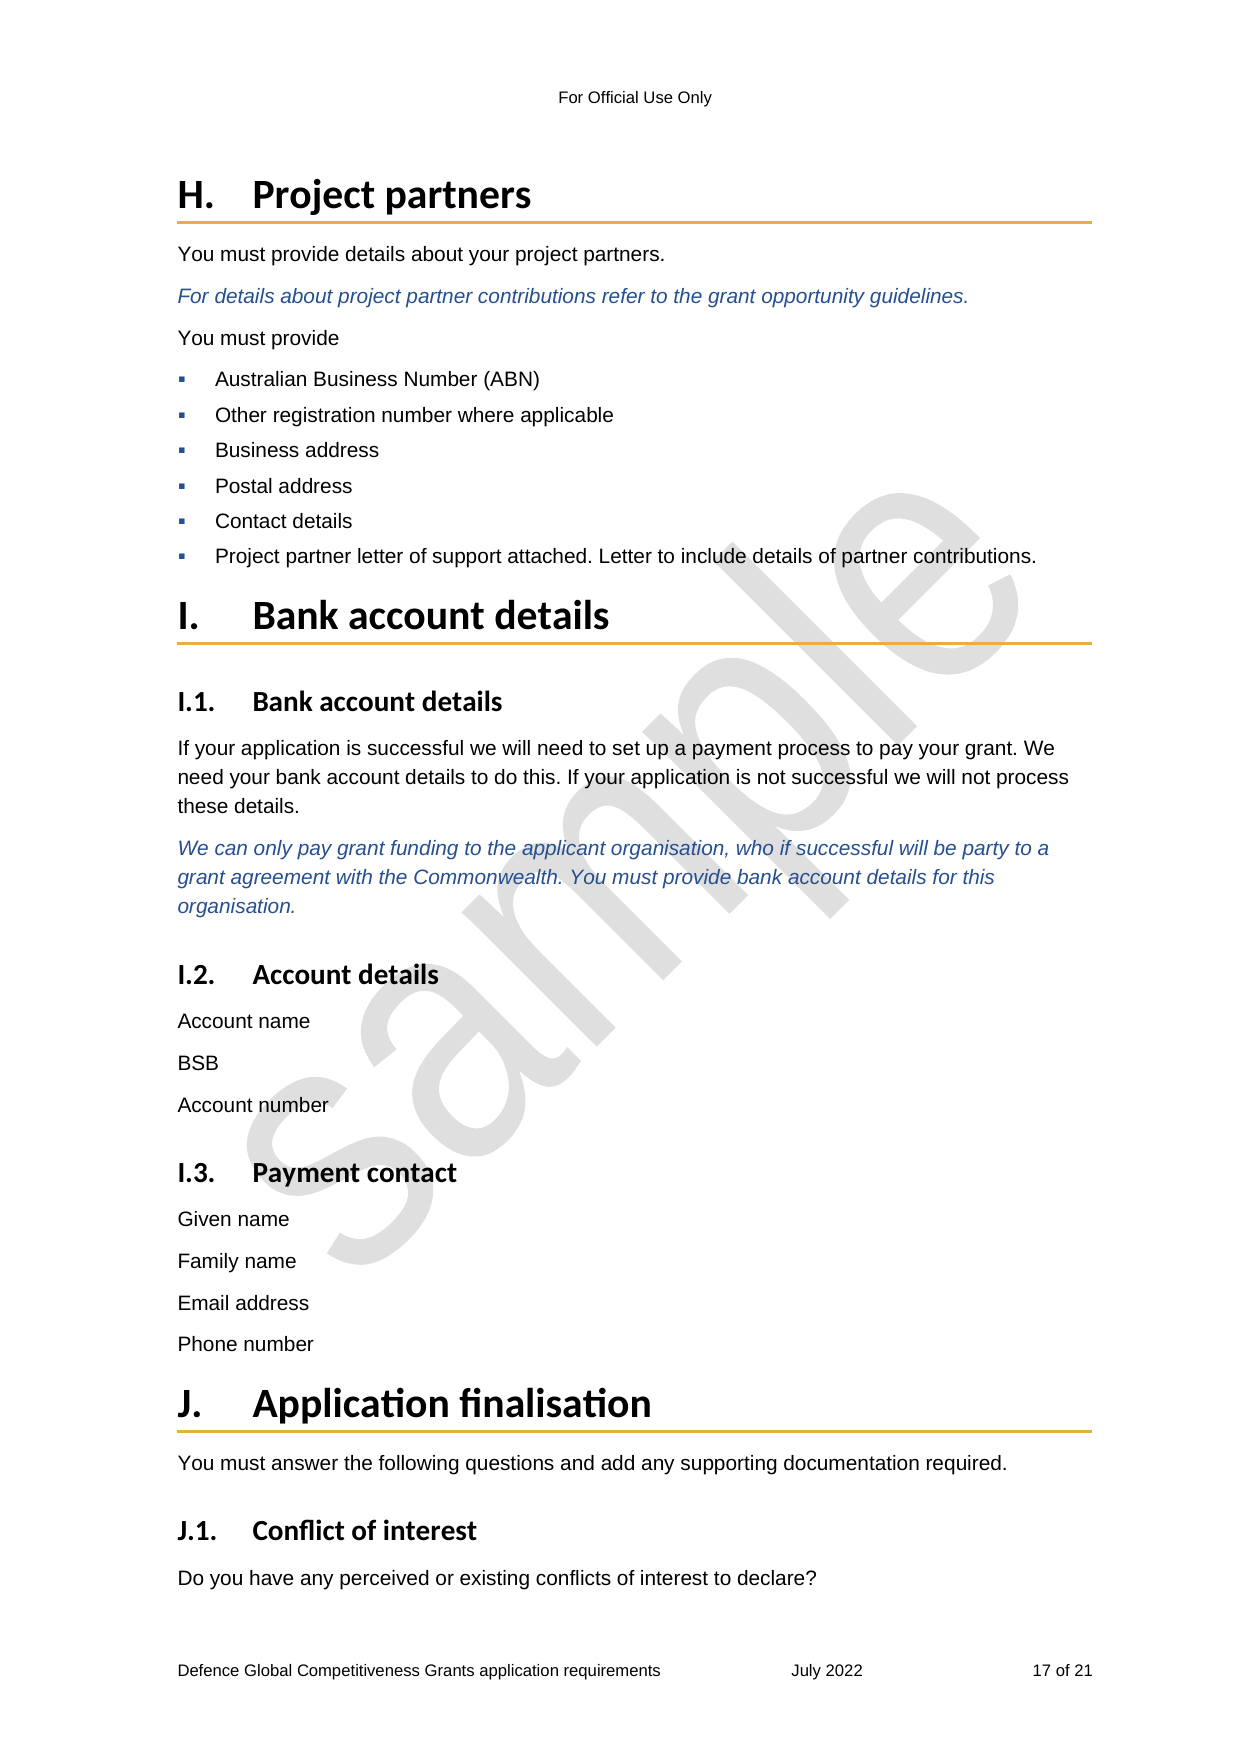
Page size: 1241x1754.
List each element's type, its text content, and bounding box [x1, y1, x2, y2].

text Account name [177, 1004, 1092, 1033]
text You must provide details about your project partners. [177, 237, 1092, 266]
subtitle Bank account details [177, 589, 1092, 642]
subtitle Payment contact [177, 1154, 1092, 1189]
text You must provide [177, 320, 1092, 349]
subtitle Application finalisation [177, 1377, 1092, 1430]
list Contact details [177, 504, 1092, 533]
subtitle Conflict of interest [177, 1512, 1092, 1548]
text Do you have any perceived or existing conflicts of interest to declare? [177, 1560, 1092, 1589]
text Email address [177, 1285, 1092, 1314]
text BSB [177, 1046, 1092, 1075]
text Phone number [177, 1327, 1092, 1356]
list Other registration number where applicable [177, 397, 1092, 427]
text For details about project partner contributions refer to the grant opportunity guidelines. [177, 279, 1092, 308]
subtitle Project partners [177, 168, 1092, 221]
subtitle Bank account details [177, 683, 1092, 718]
text Account number [177, 1087, 1092, 1116]
text Family name [177, 1244, 1092, 1273]
list Project partner letter of support attached. Letter to include details of partner contributions. [177, 539, 1092, 568]
text Given name [177, 1202, 1092, 1231]
list Australian Business Number (ABN) [177, 362, 1092, 391]
list Postal address [177, 468, 1092, 497]
text You must answer the following questions and add any supporting documentation required. [177, 1446, 1092, 1475]
list Business address [177, 433, 1092, 462]
text We can only pay grant funding to the applicant organisation, who if successful will be party to a grant agreement with the Commonwealth. You must provide bank account details for this organisation. [177, 831, 1092, 918]
subtitle Account details [177, 956, 1092, 991]
text If your application is successful we will need to set up a payment process to pay your grant. We need your bank account details to do this. If your application is not successful we will not process these details. [177, 731, 1092, 818]
